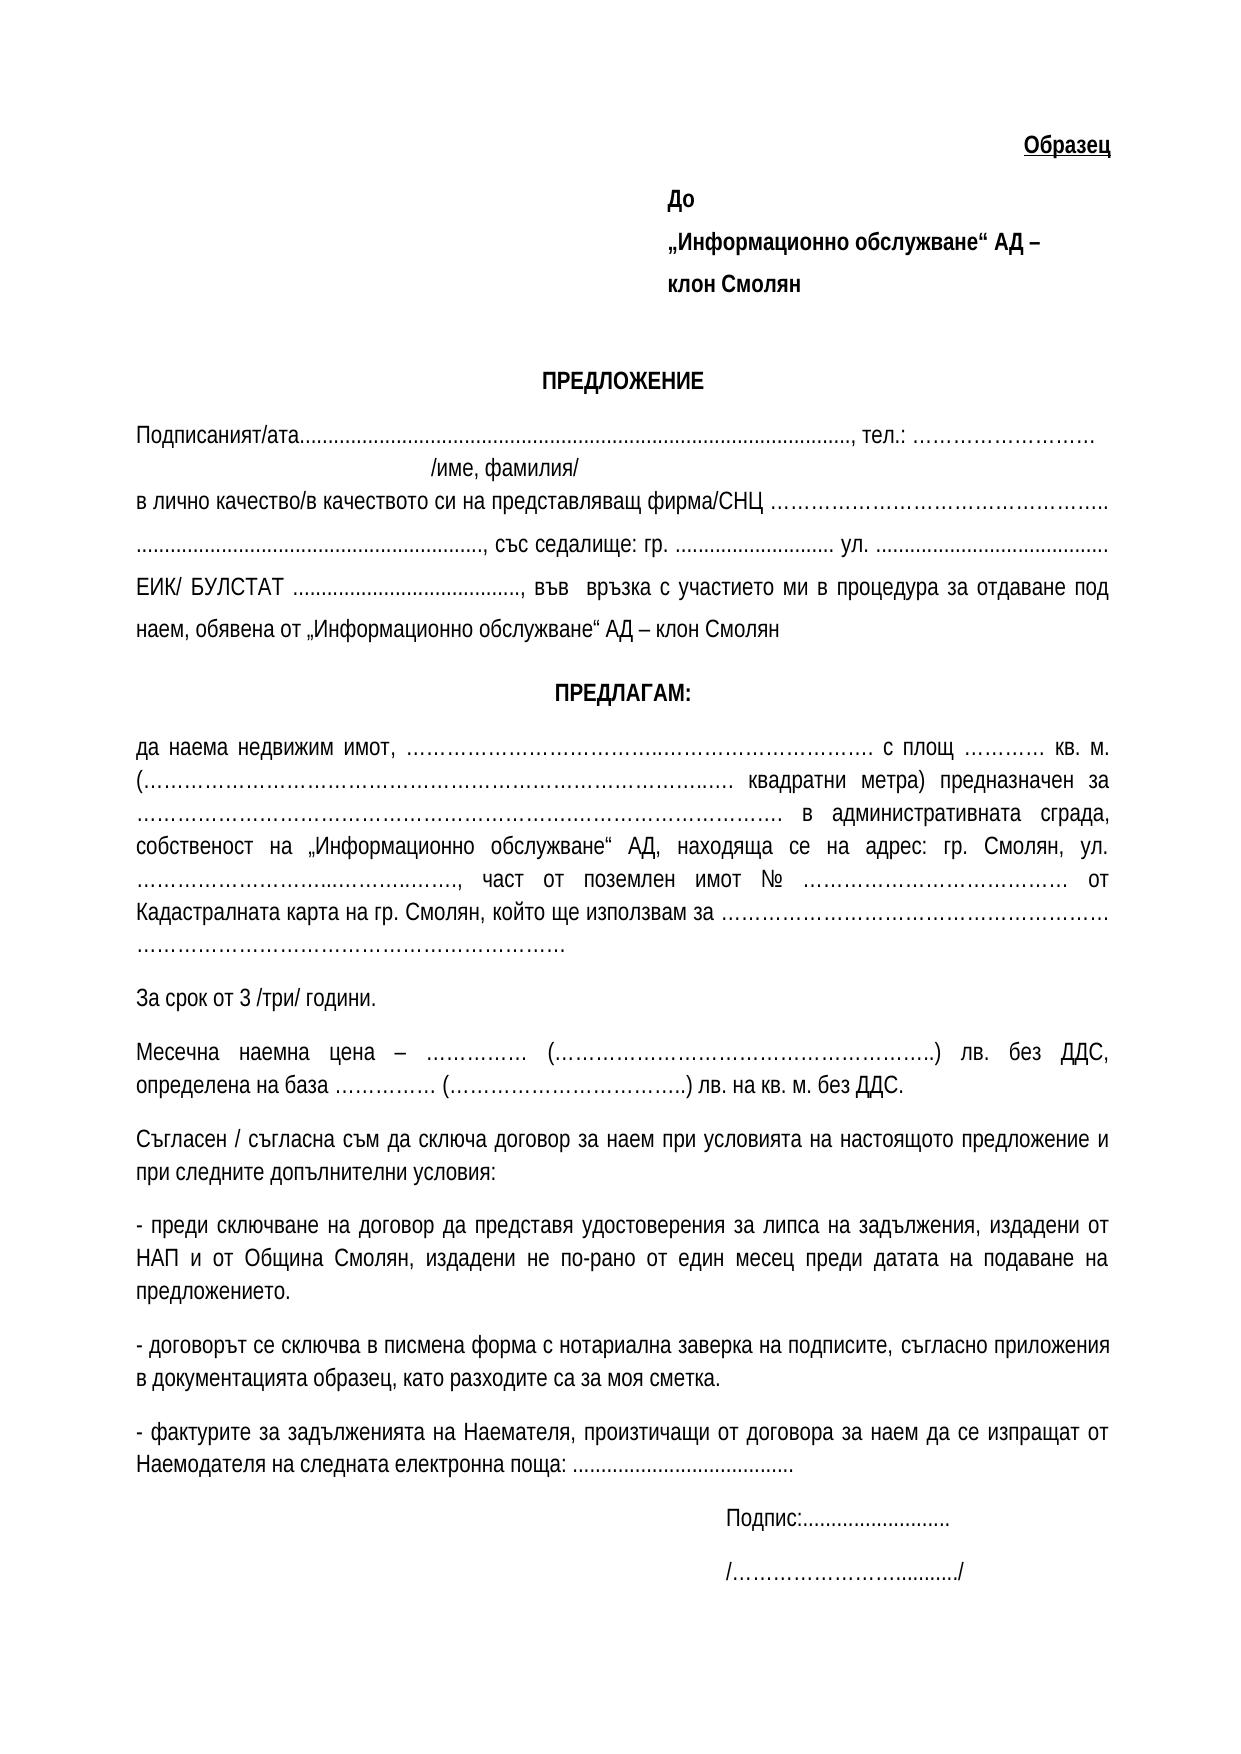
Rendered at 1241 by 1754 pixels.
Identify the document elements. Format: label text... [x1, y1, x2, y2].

text ПРЕДЛОЖЕНИЕ [136, 366, 1110, 395]
text Съгласен / съгласна съм да сключа договор за наем при условията на настоящото предложение и при следните допълнителни условия: [136, 1124, 1110, 1185]
text Подпис:.......................... [652, 1503, 1110, 1532]
text За срок от 3 /три/ години. [136, 983, 1110, 1012]
text - договорът се сключва в писмена форма с нотариална заверка на подписите, съгласно приложения в документацията образец, като разходите са за моя сметка. [136, 1330, 1110, 1391]
text да наема недвижим имот, ………………………………..…………………………. с площ ………… кв. м. (………………………………………………………………………..…. квадратни метра) предназначен за ……………………………………………………….…………………………. в административната сграда, собственост на „Информационно обслужване“ АД, находяща се на адрес: гр. Смолян, ул.………………………...………..……., част от поземлен имот № ………………………………… от Кадастралната карта на гр. Смолян, който ще използвам за ………………………………………………… ……………………………………………………… [136, 732, 1110, 958]
text /…………………….........../ [652, 1557, 1110, 1586]
text „Информационно обслужване“ АД – [136, 227, 1110, 255]
text Месечна наемна цена – …………… (………………………………………………..) лв. без ДДС, определена на база …………… (……………………………..) лв. на кв. м. без ДДС. [136, 1037, 1110, 1098]
text - преди сключване на договор да представя удостоверения за липса на задължения, издадени от НАП и от Община Смолян, издадени не по-рано от един месец преди датата на подаване на предложението. [136, 1210, 1110, 1305]
text /име, фамилия/ [136, 453, 1110, 481]
text - фактурите за задълженията на Наемателя, произтичащи от договора за наем да се изпращат от Наемодателя на следната електронна поща: ....................................... [136, 1417, 1110, 1478]
text в лично качество/в качеството си на представляващ фирма/СНЦ ………………………………………….. ............................................................., със седалище: гр. ............................ ул. ......................................... ЕИК/ БУЛСТАТ ........................................, във връзка с участието ми в процедура за отдаване под наем, обявена от „Информационно обслужване“ АД – клон Смолян [136, 486, 1110, 643]
text Образец [136, 130, 1110, 158]
text Подписаният/ата................................................................................................., тел.: ……………………… [136, 420, 1110, 448]
text До [136, 184, 1110, 212]
text ПРЕДЛАГАМ: [136, 678, 1110, 707]
text клон Смолян [136, 269, 1110, 298]
